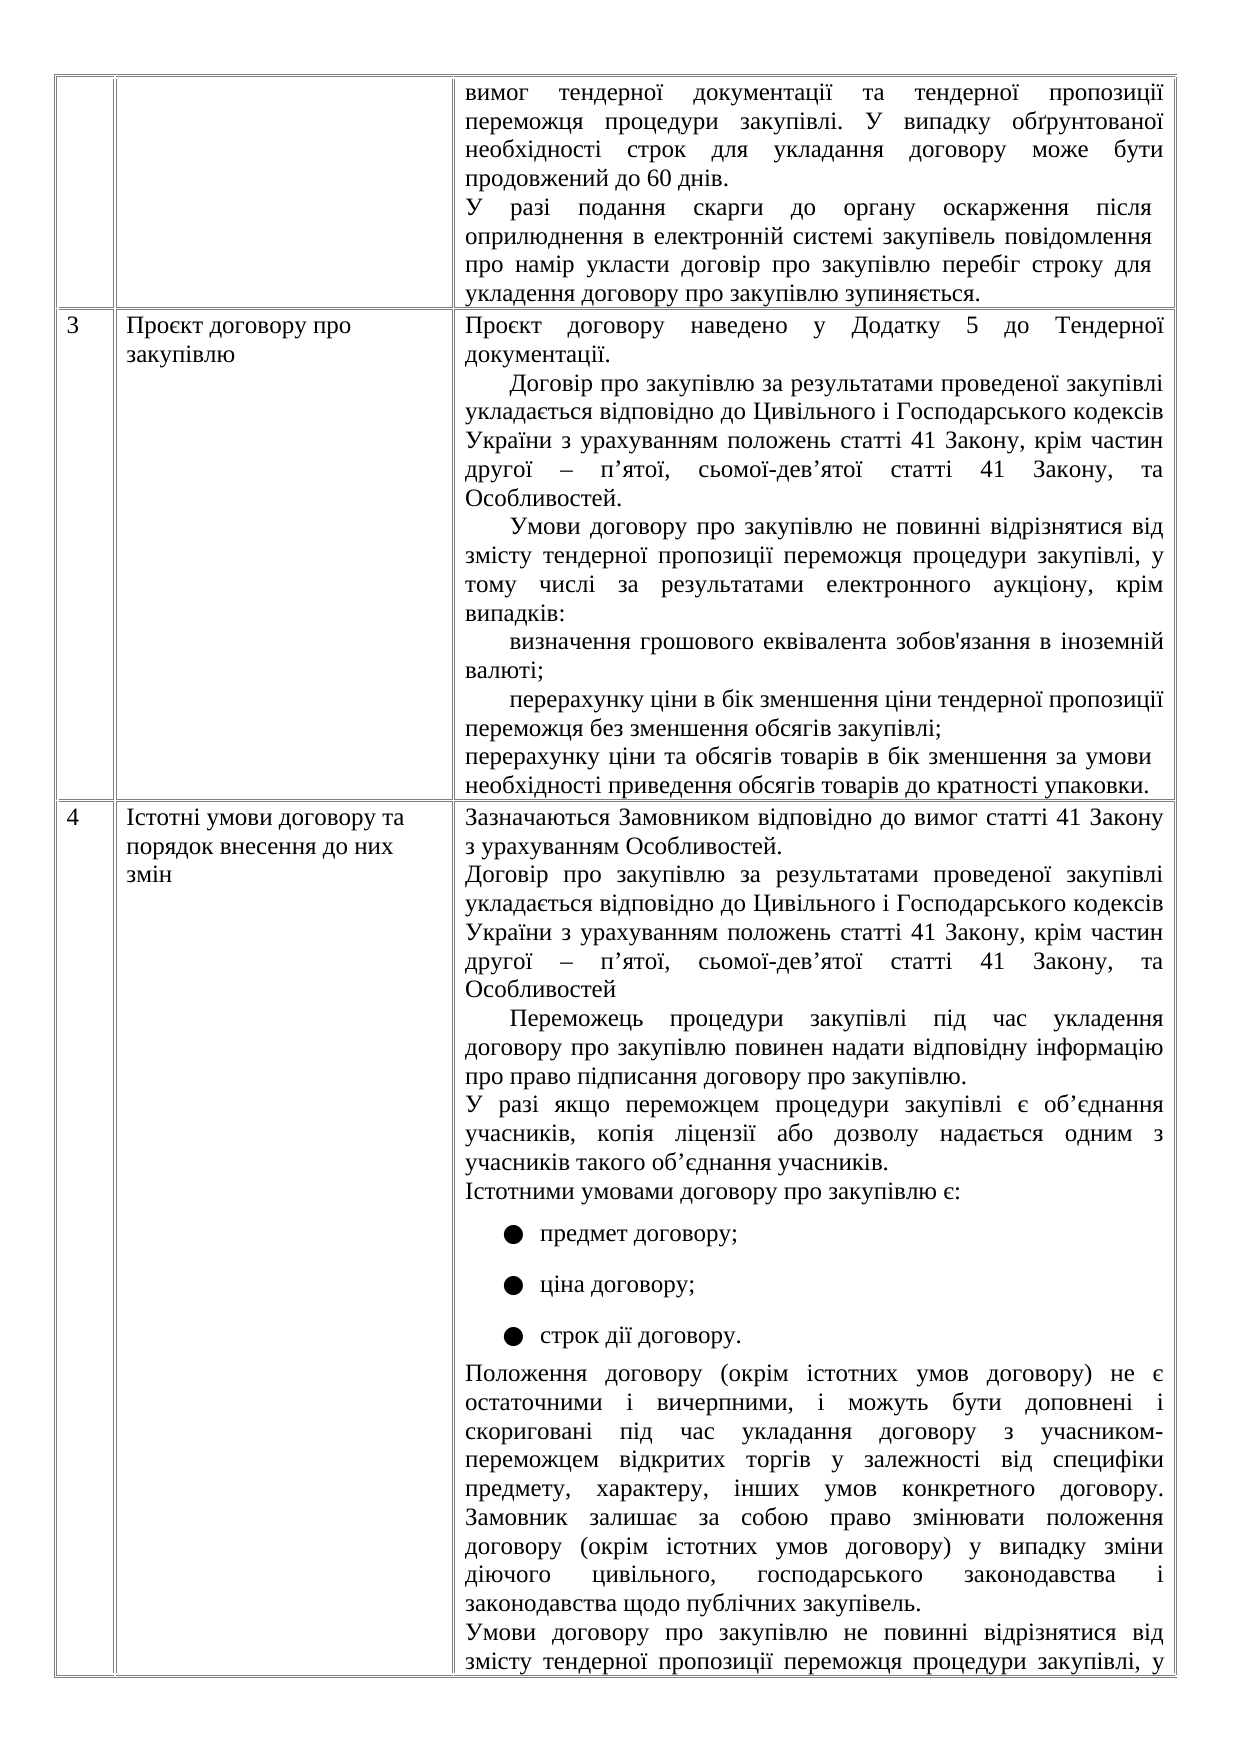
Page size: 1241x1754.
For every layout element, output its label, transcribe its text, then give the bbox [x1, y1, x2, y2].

table_cell Проєкт договору наведено у Додатку 5 до Тендерної документації. Договір про закупівлю за результатами проведеної закупівлі укладається відповідно до Цивільного і Господарського кодексів України з урахуванням положень статті 41 Закону, крім частин другої – п’ятої, сьомої-дев’ятої статті 41 Закону, та Особливостей. Умови договору про закупівлю не повинні відрізнятися від змісту тендерної пропозиції переможця процедури закупівлі, у тому числі за результатами електронного аукціону, крім випадків: визначення грошового еквівалента зобов'язання в іноземній валюті; перерахунку ціни в бік зменшення ціни тендерної пропозиції переможця без зменшення обсягів закупівлі; перерахунку ціни та обсягів товарів в бік зменшення за умови необхідності приведення обсягів товарів до кратності упаковки. [455, 310, 1174, 799]
table_cell 3 [55, 307, 115, 799]
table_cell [454, 75, 1176, 307]
table_cell Проєкт договору про закупівлю [117, 310, 452, 799]
table_cell 4 [55, 799, 115, 1674]
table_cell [115, 799, 454, 1674]
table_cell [454, 799, 1176, 1674]
table_cell 2 [55, 75, 115, 307]
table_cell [115, 75, 454, 307]
